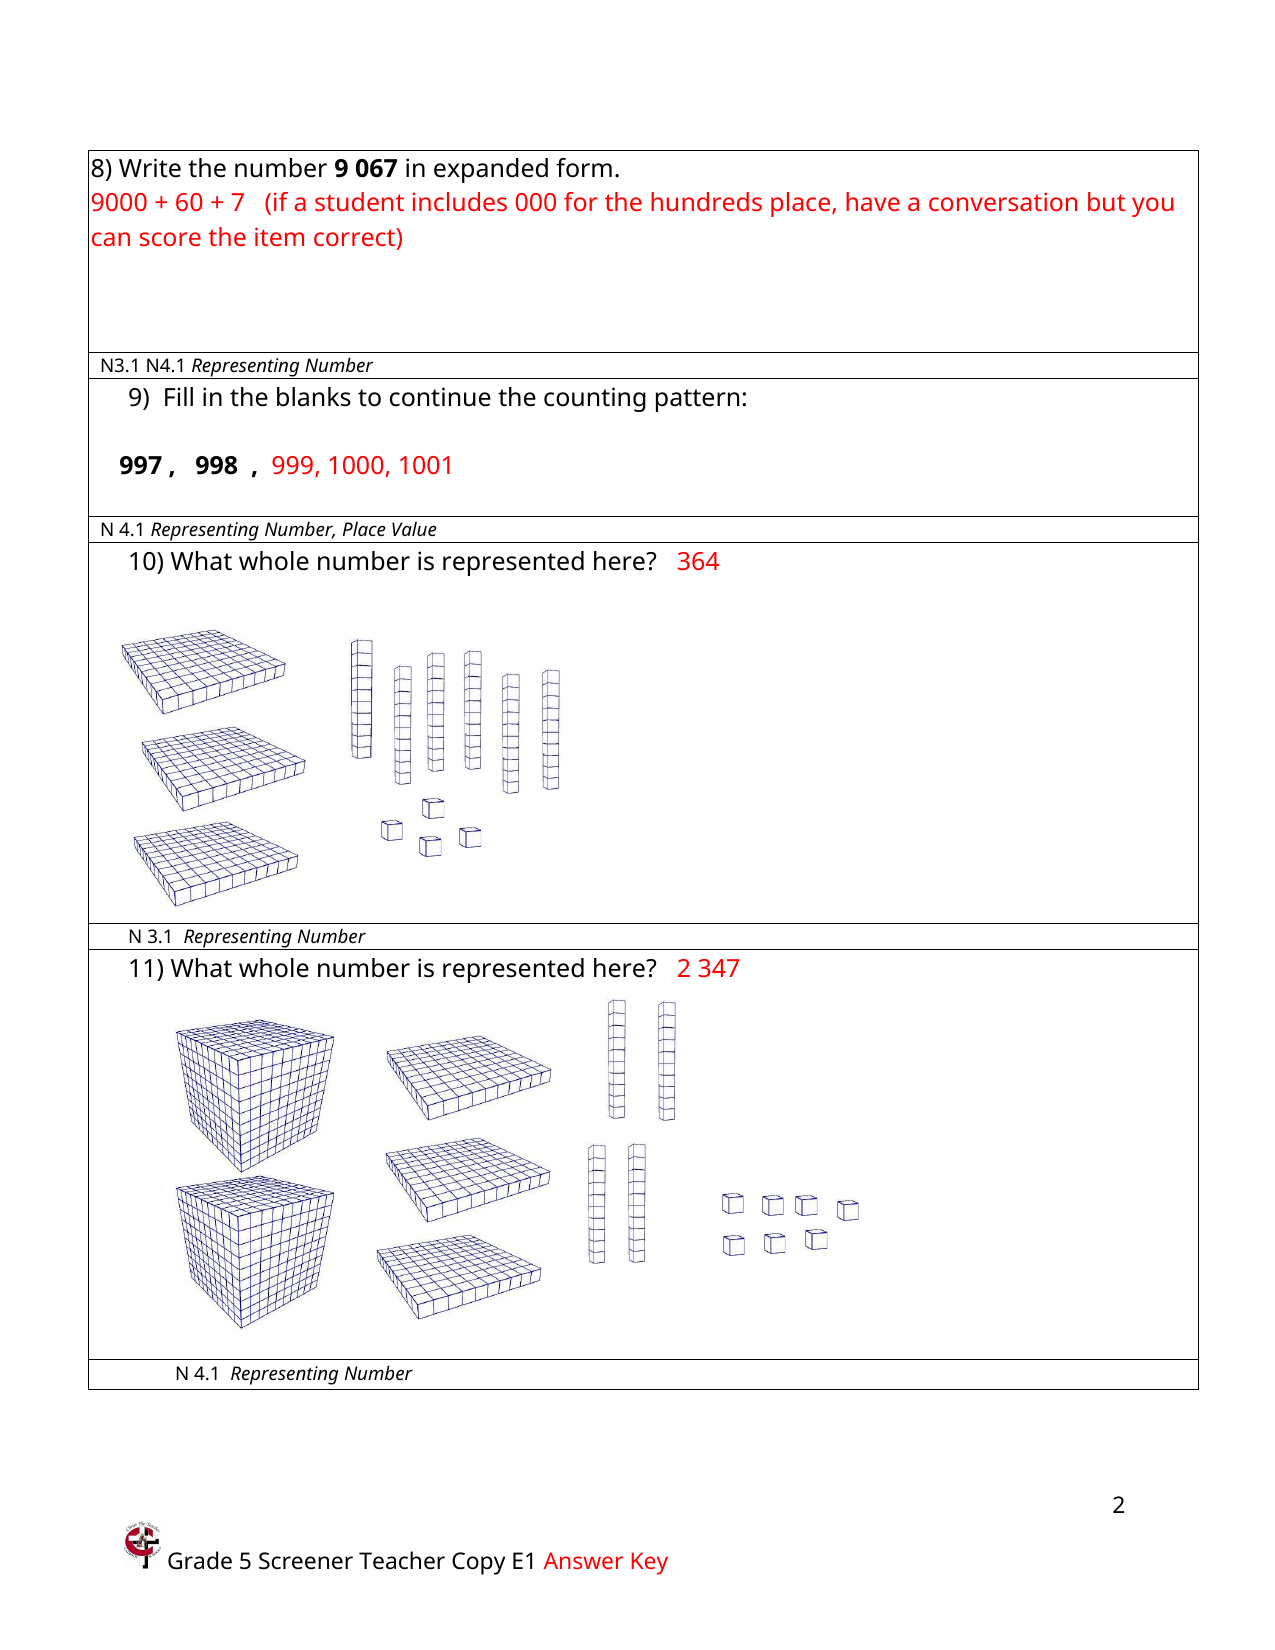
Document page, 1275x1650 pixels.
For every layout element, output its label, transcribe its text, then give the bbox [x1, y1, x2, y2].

picture [795, 1194, 818, 1216]
picture [132, 821, 299, 907]
picture [462, 649, 483, 770]
picture [804, 1228, 828, 1250]
picture [458, 826, 482, 848]
picture [586, 1143, 607, 1264]
picture [540, 668, 561, 790]
table_cell N 3.1 Representing Number [89, 924, 1198, 949]
picture [763, 1232, 786, 1254]
table_cell 10) What whole number is represented here? 364 [89, 543, 1198, 923]
picture [761, 1194, 784, 1216]
table_cell N 4.1 Representing Number [89, 1360, 1198, 1389]
picture [375, 1234, 542, 1320]
picture [722, 1234, 745, 1256]
table_cell N3.1 N4.1 Representing Number [89, 353, 1198, 378]
picture [380, 819, 403, 841]
table_cell N 4.1 Representing Number, Place Value [89, 517, 1198, 542]
picture [385, 1035, 552, 1121]
table_cell 11) What whole number is represented here? 2 347 [89, 950, 1198, 1359]
picture [174, 1018, 335, 1330]
picture [348, 638, 373, 759]
picture [721, 1192, 744, 1214]
picture [421, 797, 445, 819]
picture [384, 1137, 550, 1223]
picture [392, 664, 413, 785]
picture [836, 1199, 859, 1221]
picture [606, 998, 627, 1119]
picture [627, 1142, 647, 1263]
picture [118, 1520, 167, 1570]
picture [425, 651, 445, 772]
picture [120, 629, 286, 715]
table_cell 9) Fill in the blanks to continue the counting pattern: 997 , 998 , 999, 1000, 1001 [89, 379, 1198, 516]
picture [418, 835, 442, 857]
picture [140, 726, 306, 812]
table_cell 8) Write the number 9 067 in expanded form. 9000 + 60 + 7 (if a student includes 000 for the hundreds place, have a conversation but you can score the item correct) [89, 151, 1198, 352]
picture [656, 1000, 677, 1121]
picture [500, 672, 520, 794]
